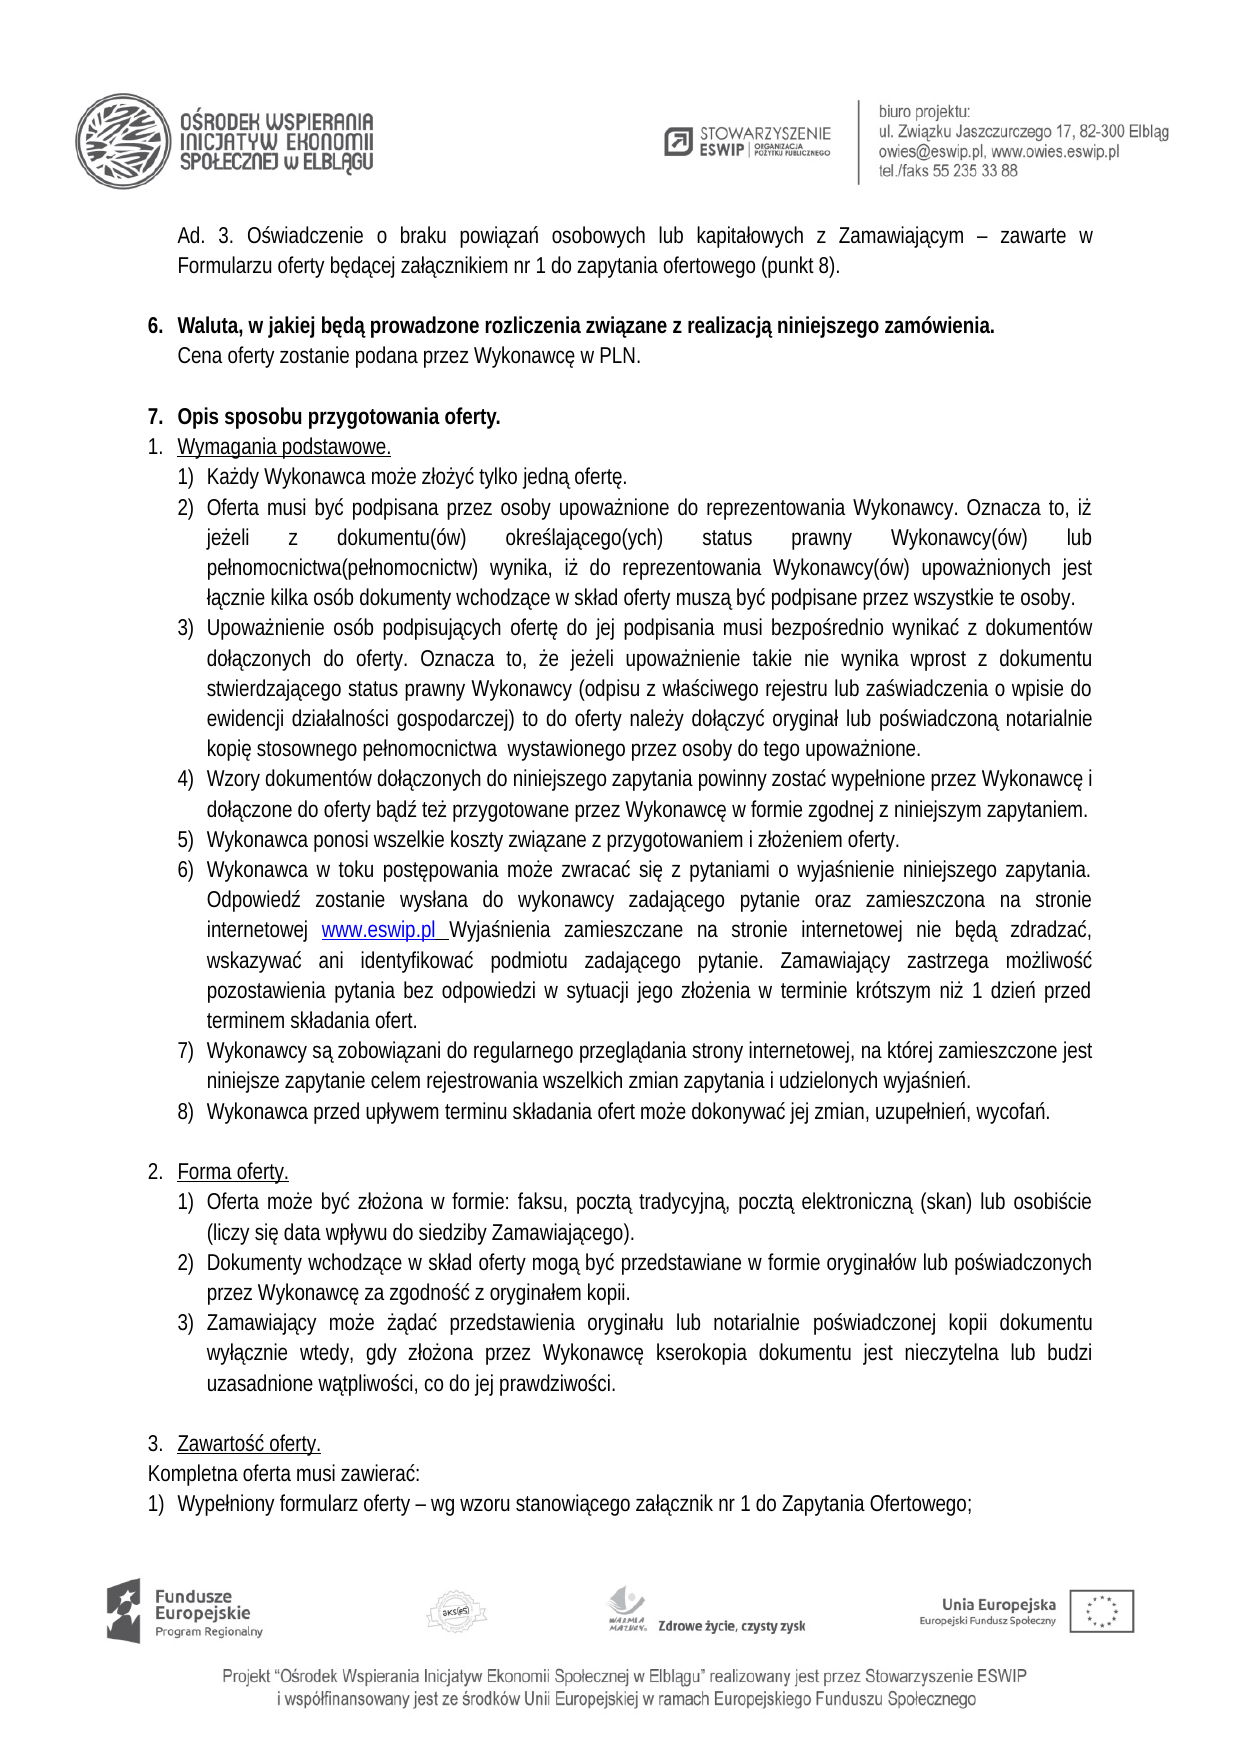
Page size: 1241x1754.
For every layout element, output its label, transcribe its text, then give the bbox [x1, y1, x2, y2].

list Wykonawca przed upływem terminu składania ofert może dokonywać jej zmian, uzupełnień, wycofań. [177, 1098, 1093, 1124]
list Upoważnienie osób podpisujących ofertę do jej podpisania musi bezpośrednio wynikać z dokumentów dołączonych do oferty. Oznacza to, że jeżeli upoważnienie takie nie wynika wprost z dokumentu stwierdzającego status prawny Wykonawcy (odpisu z właściwego rejestru lub zaświadczenia o wpisie do ewidencji działalności gospodarczej) to do oferty należy dołączyć oryginał lub poświadczoną notarialnie kopię stosownego pełnomocnictwa wystawionego przez osoby do tego upoważnione. [177, 614, 1093, 761]
list Wykonawcy są zobowiązani do regularnego przeglądania strony internetowej, na której zamieszczone jest niniejsze zapytanie celem rejestrowania wszelkich zmian zapytania i udzielonych wyjaśnień. [177, 1037, 1093, 1094]
list Wymagania podstawowe. [148, 433, 1093, 459]
list Wzory dokumentów dołączonych do niniejszego zapytania powinny zostać wypełnione przez Wykonawcę i dołączone do oferty bądź też przygotowane przez Wykonawcę w formie zgodnej z niniejszym zapytaniem. [177, 765, 1093, 822]
list Dokumenty wchodzące w skład oferty mogą być przedstawiane w formie oryginałów lub poświadczonych przez Wykonawcę za zgodność z oryginałem kopii. [177, 1249, 1093, 1305]
list Zamawiający może żądać przedstawienia oryginału lub notarialnie poświadczonej kopii dokumentu wyłącznie wtedy, gdy złożona przez Wykonawcę kserokopia dokumentu jest nieczytelna lub budzi uzasadnione wątpliwości, co do jej prawdziwości. [177, 1309, 1093, 1396]
subtitle Waluta, w jakiej będą prowadzone rozliczenia związane z realizacją niniejszego zamówienia. [148, 312, 1093, 338]
list Wypełniony formularz oferty – wg wzoru stanowiącego załącznik nr 1 do Zapytania Ofertowego; [148, 1490, 1093, 1517]
text Ad. 3. Oświadczenie o braku powiązań osobowych lub kapitałowych z Zamawiającym – zawarte w Formularzu oferty będącej załącznikiem nr 1 do zapytania ofertowego (punkt 8). [177, 222, 1093, 278]
subtitle Opis sposobu przygotowania oferty. [148, 403, 1093, 429]
list Wykonawca ponosi wszelkie koszty związane z przygotowaniem i złożeniem oferty. [177, 826, 1093, 852]
picture [1, 0, 1241, 1750]
text Kompletna oferta musi zawierać: [148, 1460, 1093, 1486]
list Wykonawca w toku postępowania może zwracać się z pytaniami o wyjaśnienie niniejszego zapytania. Odpowiedź zostanie wysłana do wykonawcy zadającego pytanie oraz zamieszczona na stronie internetowej www.eswip.pl Wyjaśnienia zamieszczane na stronie internetowej nie będą zdradzać, wskazywać ani identyfikować podmiotu zadającego pytanie. Zamawiający zastrzega możliwość pozostawienia pytania bez odpowiedzi w sytuacji jego złożenia w terminie krótszym niż 1 dzień przed terminem składania ofert. [177, 856, 1093, 1033]
list Każdy Wykonawca może złożyć tylko jedną ofertę. [177, 463, 1093, 489]
text Cena oferty zostanie podana przez Wykonawcę w PLN. [148, 342, 1093, 369]
list Forma oferty. [148, 1158, 1093, 1184]
list Oferta może być złożona w formie: faksu, pocztą tradycyjną, pocztą elektroniczną (skan) lub osobiście (liczy się data wpływu do siedziby Zamawiającego). [177, 1188, 1093, 1245]
list Oferta musi być podpisana przez osoby upoważnione do reprezentowania Wykonawcy. Oznacza to, iż jeżeli z dokumentu(ów) określającego(ych) status prawny Wykonawcy(ów) lub pełnomocnictwa(pełnomocnictw) wynika, iż do reprezentowania Wykonawcy(ów) upoważnionych jest łącznie kilka osób dokumenty wchodzące w skład oferty muszą być podpisane przez wszystkie te osoby. [177, 493, 1093, 610]
list Zawartość oferty. [148, 1430, 1093, 1456]
